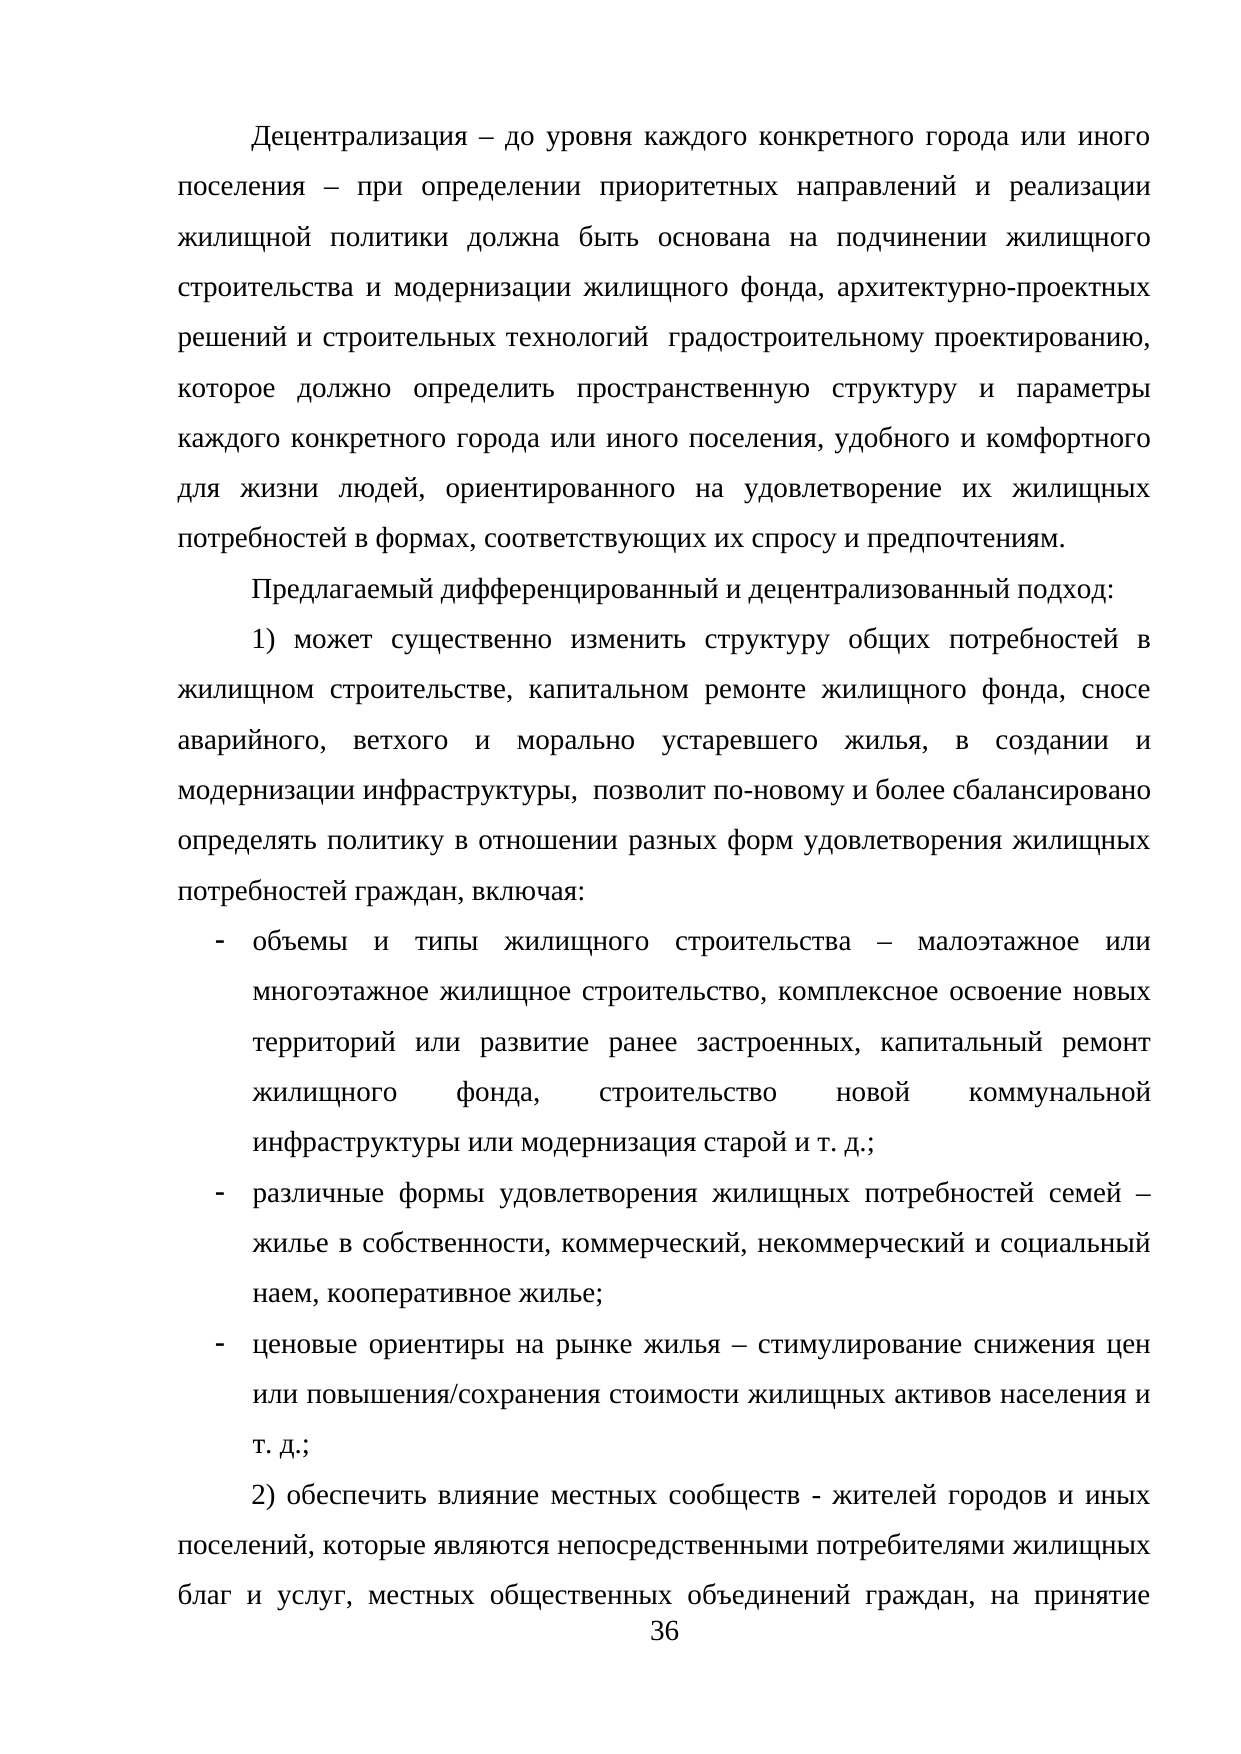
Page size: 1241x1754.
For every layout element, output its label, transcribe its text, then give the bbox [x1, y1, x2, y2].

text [177, 1477, 1152, 1611]
list различные формы удовлетворения жилищных потребностей семей – жилье в собственности, коммерческий, некоммерческий и социальный наем, кооперативное жилье; [215, 1175, 1152, 1309]
text Децентрализация – до уровня каждого конкретного города или иного поселения – при определении приоритетных направлений и реализации жилищной политики должна быть основана на подчинении жилищного строительства и модернизации жилищного фонда, архитектурно-проектных решений и строительных технологий градостроительному проектированию, которое должно определить пространственную структуру и параметры каждого конкретного города или иного поселения, удобного и комфортного для жизни людей, ориентированного на удовлетворение их жилищных потребностей в формах, соответствующих их спросу и предпочтениям. [177, 118, 1152, 554]
list объемы и типы жилищного строительства – малоэтажное или многоэтажное жилищное строительство, комплексное освоение новых территорий или развитие ранее застроенных, капитальный ремонт жилищного фонда, строительство новой коммунальной инфраструктуры или модернизация старой и т. д.; [215, 923, 1152, 1158]
text 1) может существенно изменить структуру общих потребностей в жилищном строительстве, капитальном ремонте жилищного фонда, сносе аварийного, ветхого и морально устаревшего жилья, в создании и модернизации инфраструктуры, позволит по-новому и более сбалансировано определять политику в отношении разных форм удовлетворения жилищных потребностей граждан, включая: [177, 621, 1152, 906]
list ценовые ориентиры на рынке жилья – стимулирование снижения цен или повышения/сохранения стоимости жилищных активов населения и т. д.; [215, 1326, 1152, 1460]
text Предлагаемый дифференцированный и децентрализованный подход: [177, 571, 1152, 604]
